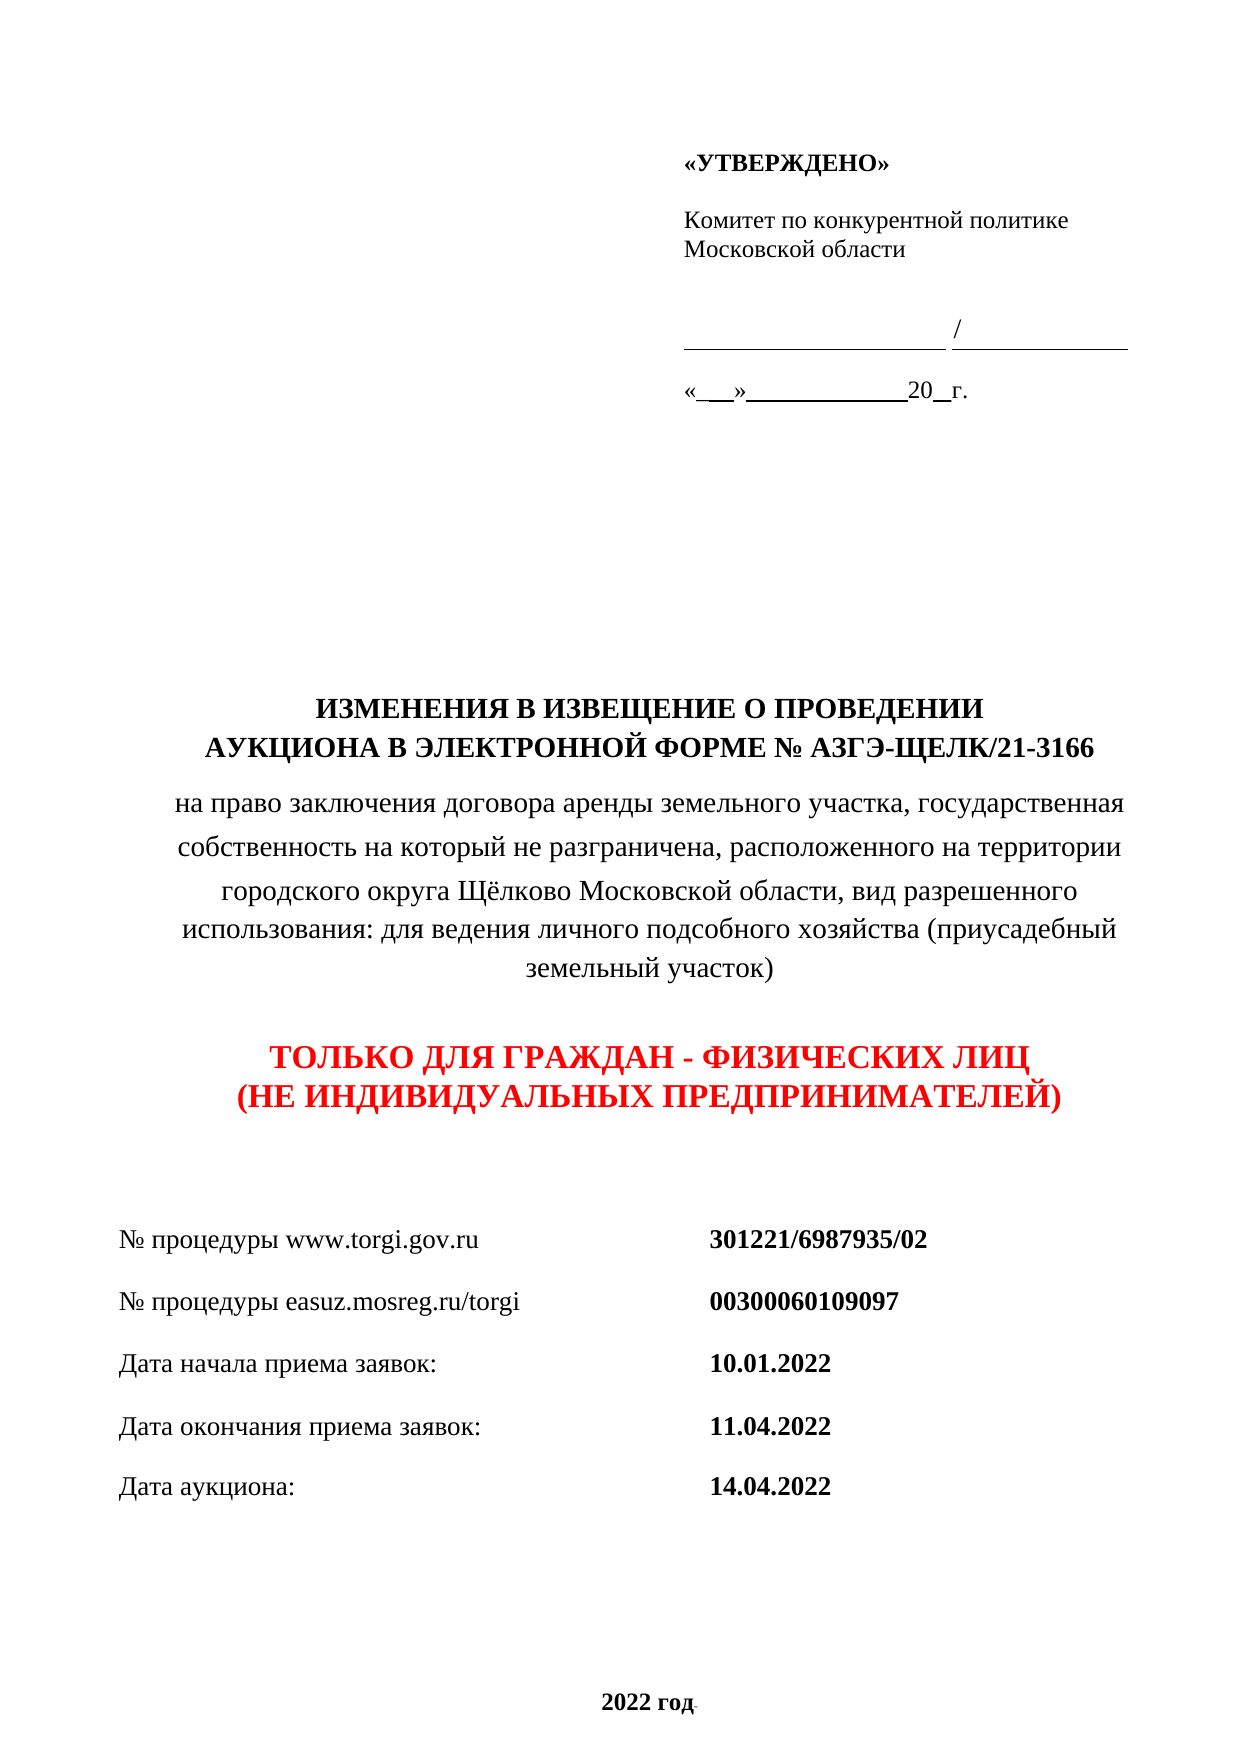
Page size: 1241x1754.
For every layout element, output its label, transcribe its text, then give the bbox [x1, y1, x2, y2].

table_header 301221/6987935/02 [643, 1224, 988, 1270]
title на право заключения договора аренды земельного участка, государственная [164, 786, 1135, 819]
title городского округа Щёлково Московской области, вид разрешенного использования: для ведения личного подсобного хозяйства (приусадебный земельный участок) [164, 873, 1135, 984]
table_cell 10.01.2022 [643, 1333, 988, 1395]
table_cell 00300060109097 [643, 1270, 988, 1332]
text (НЕ ИНДИВИДУАЛЬНЫХ ПРЕДПРИНИМАТЕЛЕЙ) [164, 1076, 1135, 1114]
title собственность на который не разграничена, расположенного на территории [164, 829, 1135, 863]
table_cell 11.04.2022 [643, 1395, 988, 1457]
title ТОЛЬКО ДЛЯ ГРАЖДАН - ФИЗИЧЕСКИХ ЛИЦ [164, 1038, 1135, 1076]
table_cell Дата аукциона: [114, 1457, 643, 1511]
table_cell 14.04.2022 [643, 1457, 988, 1511]
table_header № процедуры www.torgi.gov.ru [114, 1224, 643, 1270]
title ИЗМЕНЕНИЯ В ИЗВЕЩЕНИЕ О ПРОВЕДЕНИИ [164, 691, 1135, 725]
table_cell № процедуры easuz.mosreg.ru/torgi [114, 1270, 643, 1332]
subtitle «УТВЕРЖДЕНО» [684, 148, 1192, 177]
title АУКЦИОНА В ЭЛЕКТРОННОЙ ФОРМЕ № АЗГЭ-ЩЕЛК/21-3166 [164, 730, 1135, 763]
text / [102, 312, 1192, 344]
table_cell Дата окончания приема заявок: [114, 1395, 643, 1457]
text «_ » 20 г. [684, 375, 1192, 404]
table_cell Дата начала приема заявок: [114, 1333, 643, 1395]
text Комитет по конкурентной политике Московской области [684, 206, 1070, 263]
subtitle 2022 год- [164, 1687, 1135, 1715]
